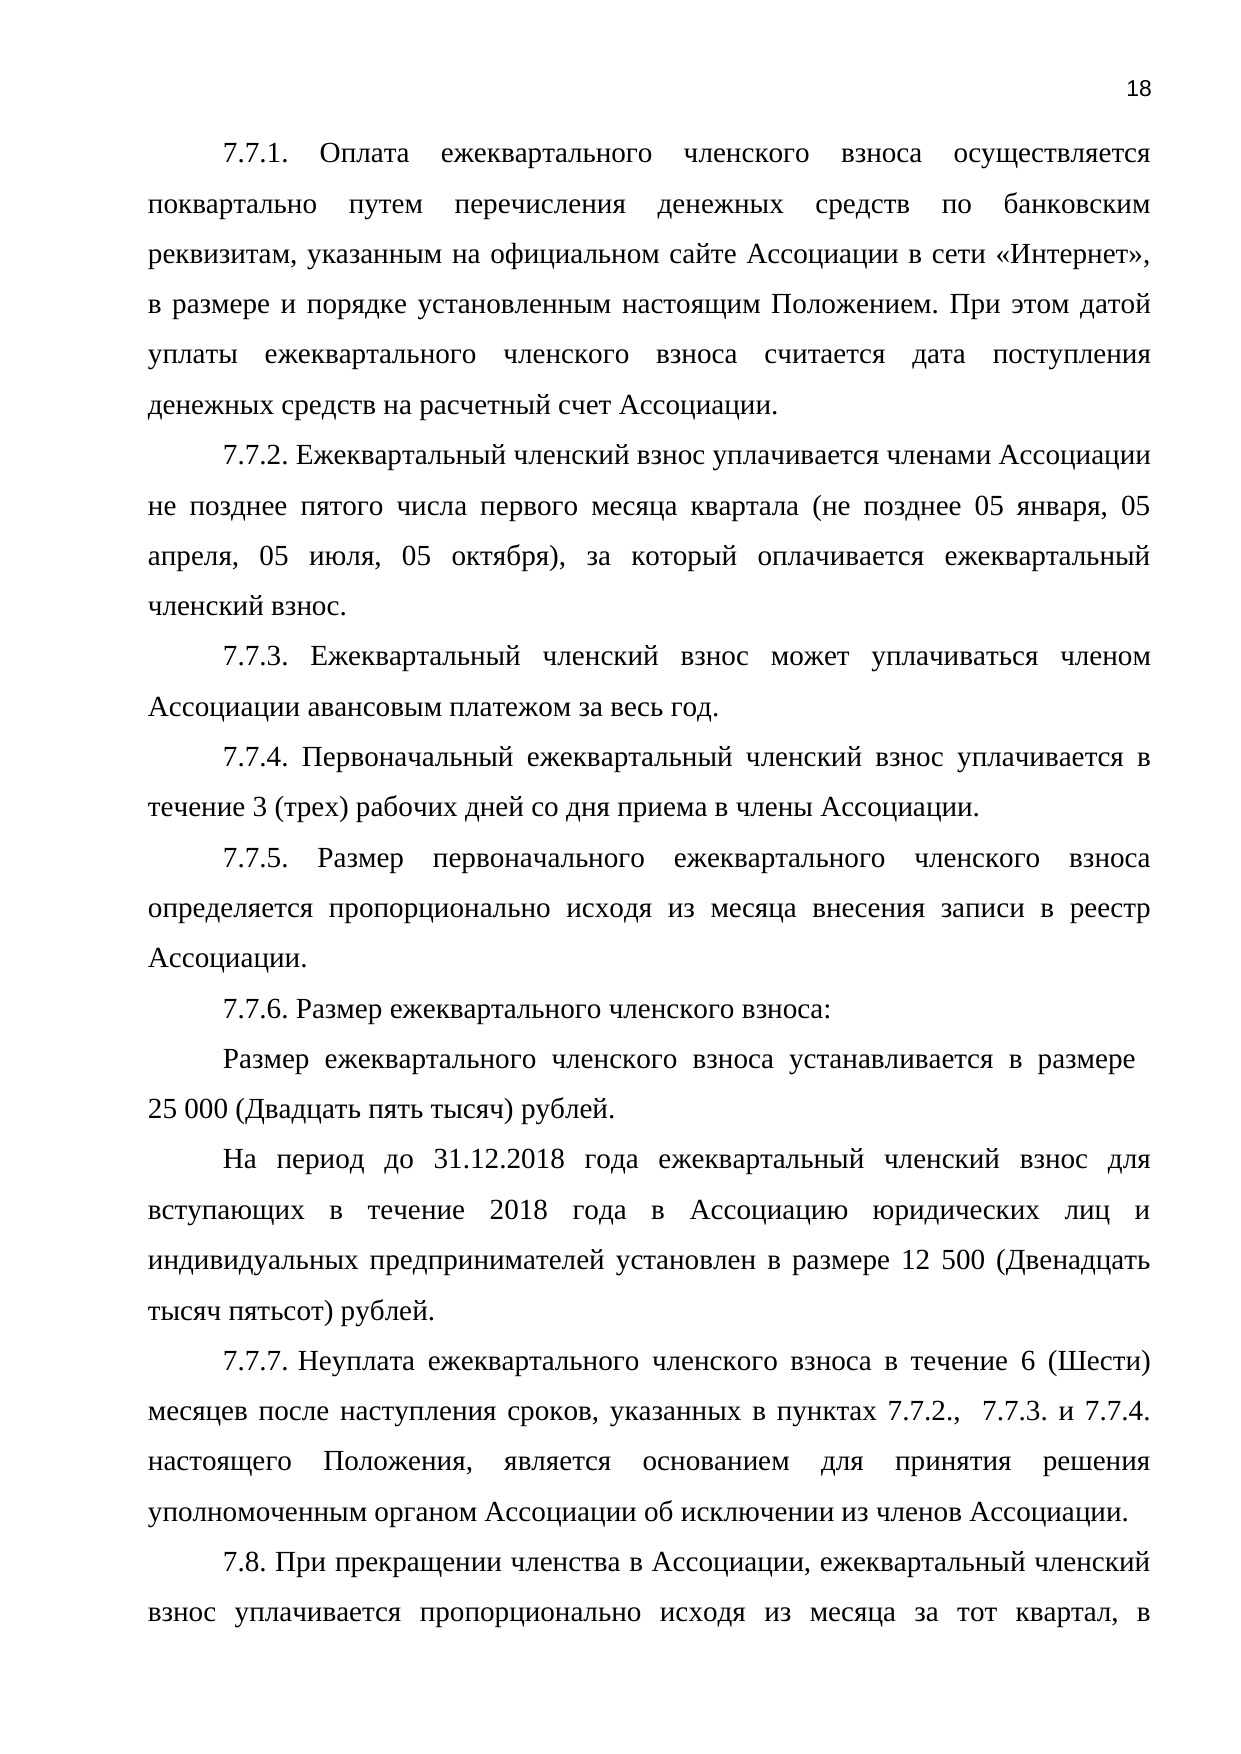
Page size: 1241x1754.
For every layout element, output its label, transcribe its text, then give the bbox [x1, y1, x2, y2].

text 7.7.3. Ежеквартальный членский взнос может уплачиваться членом Ассоциации авансовым платежом за весь год. [148, 638, 1152, 722]
text 7.7.2. Ежеквартальный членский взнос уплачивается членами Ассоциации не позднее пятого числа первого месяца квартала (не позднее 05 января, 05 апреля, 05 июля, 05 октября), за который оплачивается ежеквартальный членский взнос. [148, 437, 1152, 622]
text 7.7.7. Неуплата ежеквартального членского взноса в течение 6 (Шести) месяцев после наступления сроков, указанных в пунктах 7.7.2., 7.7.3. и 7.7.4. настоящего Положения, является основанием для принятия решения уполномоченным органом Ассоциации об исключении из членов Ассоциации. [148, 1343, 1152, 1527]
text 7.7.5. Размер первоначального ежеквартального членского взноса определяется пропорционально исходя из месяца внесения записи в реестр Ассоциации. [148, 840, 1152, 974]
text 7.7.1. Оплата ежеквартального членского взноса осуществляется поквартально путем перечисления денежных средств по банковским реквизитам, указанным на официальном сайте Ассоциации в сети «Интернет», в размере и порядке установленным настоящим Положением. При этом датой уплаты ежеквартального членского взноса считается дата поступления денежных средств на расчетный счет Ассоциации. [148, 135, 1152, 421]
text 7.7.4. Первоначальный ежеквартальный членский взнос уплачивается в течение 3 (трех) рабочих дней со дня приема в члены Ассоциации. [148, 739, 1152, 823]
text Размер ежеквартального членского взноса устанавливается в размере 25 000 (Двадцать пять тысяч) рублей. [148, 1041, 1152, 1125]
text 7.7.6. Размер ежеквартального членского взноса: [148, 991, 1152, 1024]
text На период до 31.12.2018 года ежеквартальный членский взнос для вступающих в течение 2018 года в Ассоциацию юридических лиц и индивидуальных предпринимателей установлен в размере 12 500 (Двенадцать тысяч пятьсот) рублей. [148, 1142, 1152, 1326]
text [148, 1544, 1152, 1628]
